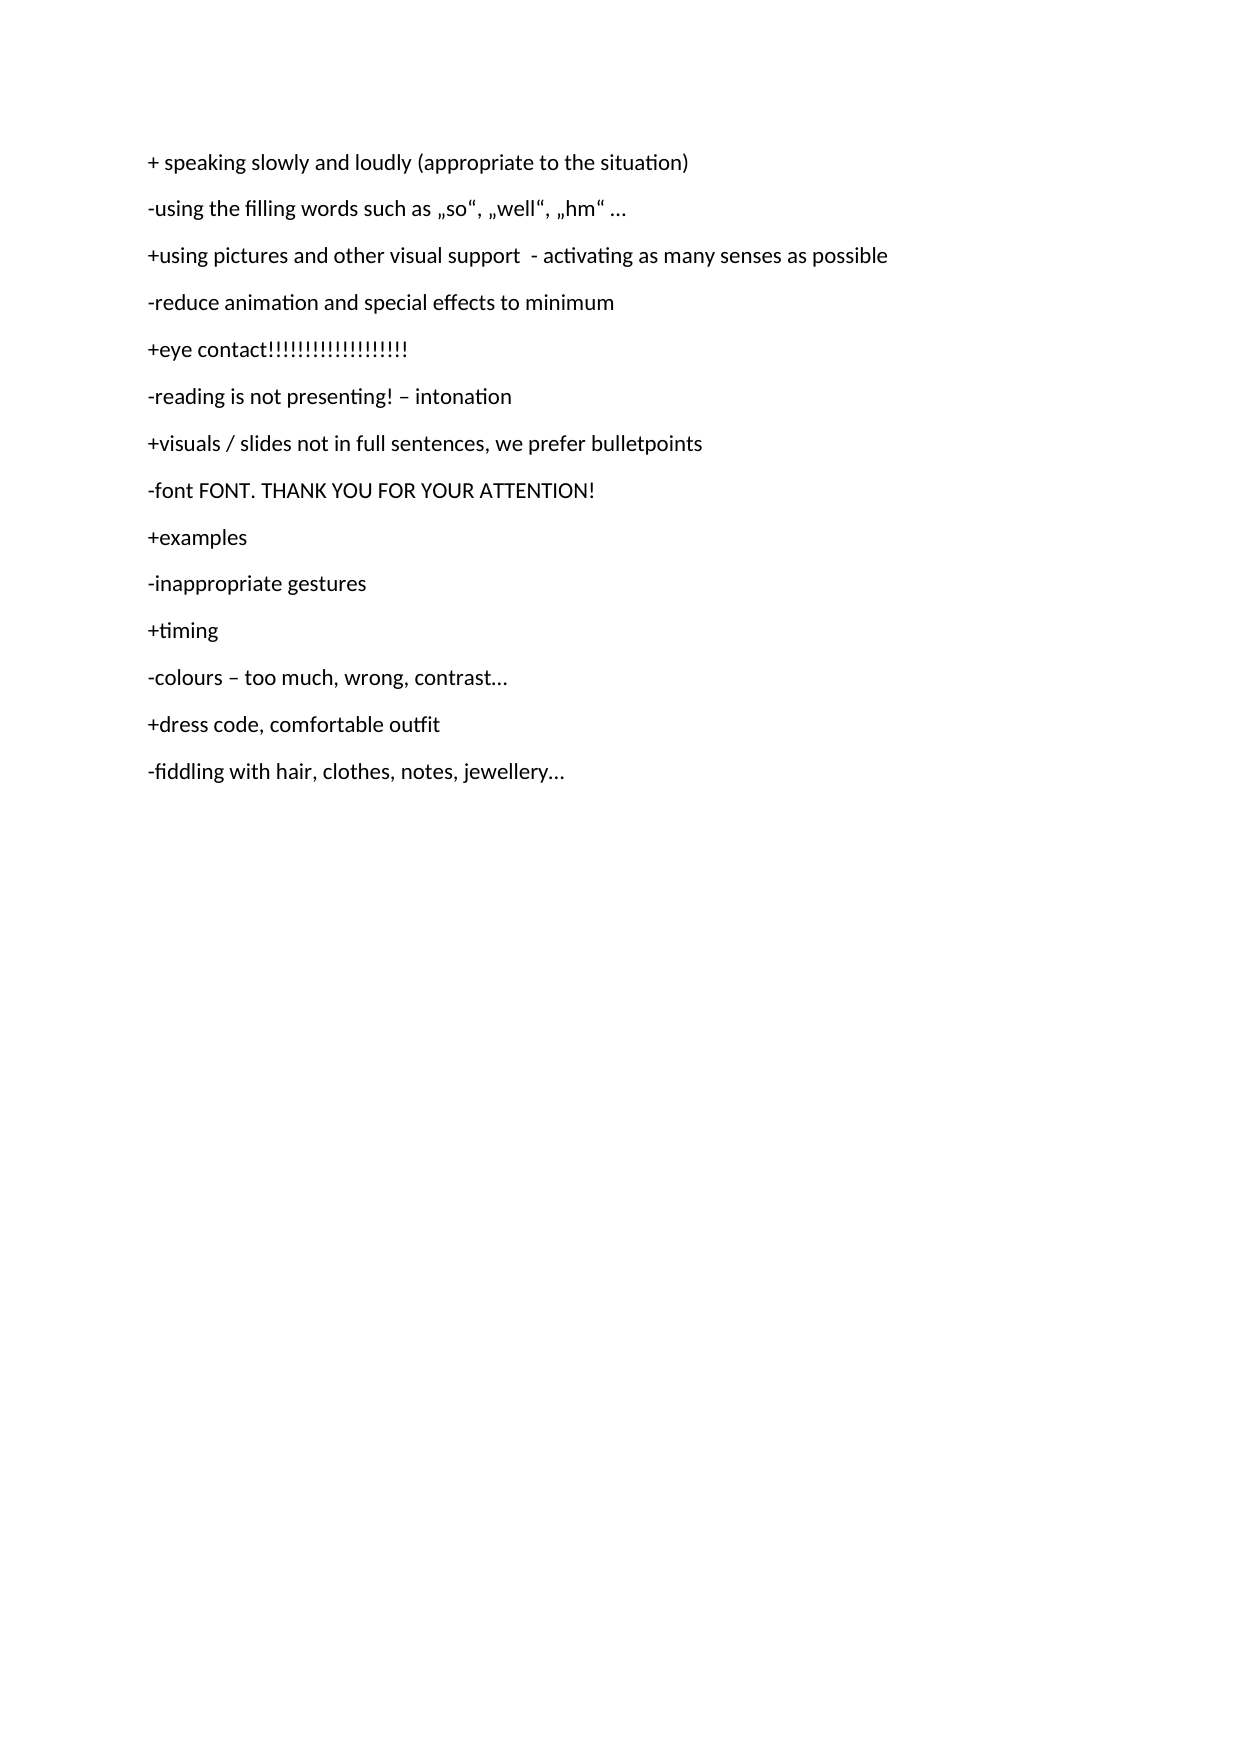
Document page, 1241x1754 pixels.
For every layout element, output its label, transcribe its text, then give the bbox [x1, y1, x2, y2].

text +dress code, comfortable outfit [148, 710, 1093, 738]
text +eye contact!!!!!!!!!!!!!!!!!!! [148, 335, 1093, 363]
text +timing [148, 616, 1093, 644]
text +using pictures and other visual support - activating as many senses as possible [148, 241, 1093, 269]
text -using the filling words such as „so“, „well“, „hm“ … [148, 194, 1093, 222]
text -reading is not presenting! – intonation [148, 382, 1093, 410]
text +examples [148, 523, 1093, 551]
text -colours – too much, wrong, contrast… [148, 663, 1093, 691]
text -font FONT. THANK YOU FOR YOUR ATTENTION! [148, 476, 1093, 504]
text -reduce animation and special effects to minimum [148, 288, 1093, 316]
text + speaking slowly and loudly (appropriate to the situation) [148, 148, 1093, 176]
text -inappropriate gestures [148, 569, 1093, 597]
text -fiddling with hair, clothes, notes, jewellery… [148, 757, 1093, 785]
text +visuals / slides not in full sentences, we prefer bulletpoints [148, 429, 1093, 457]
